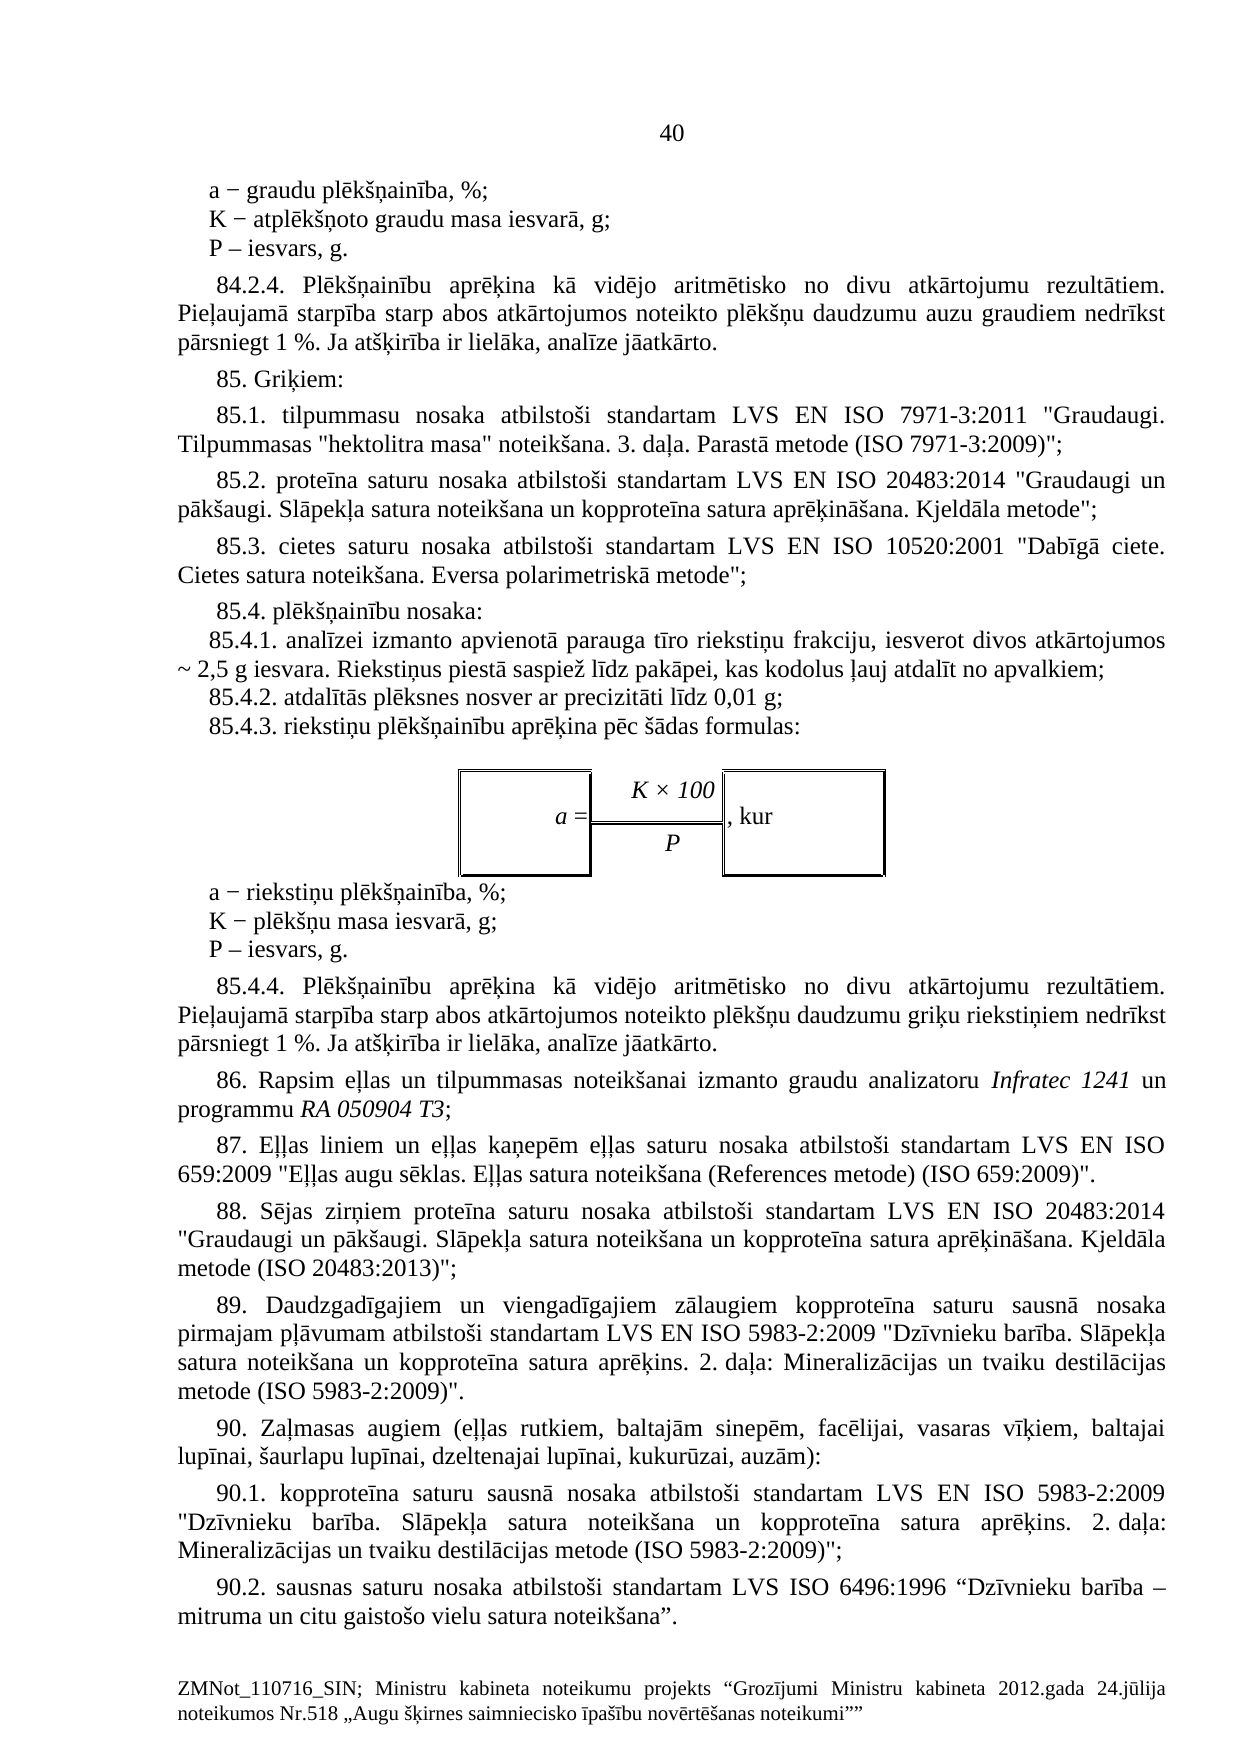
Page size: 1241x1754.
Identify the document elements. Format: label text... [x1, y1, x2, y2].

text 90. Zaļmasas augiem (eļļas rutkiem, baltajām sinepēm, facēlijai, vasaras vīķiem, baltajai lupīnai, šaurlapu lupīnai, dzeltenajai lupīnai, kukurūzai, auzām): [177, 1413, 1167, 1470]
text 88. Sējas zirņiem proteīna saturu nosaka atbilstoši standartam LVS EN ISO 20483:2014 "Graudaugi un pākšaugi. Slāpekļa satura noteikšana un kopproteīna satura aprēķināšana. Kjeldāla metode (ISO 20483:2013)"; [177, 1196, 1167, 1282]
text 86. Rapsim eļlas un tilpummasas noteikšanai izmanto graudu analizatoru Infratec 1241 un programmu RA 050904 T3; [177, 1065, 1167, 1123]
text 89. Daudzgadīgajiem un viengadīgajiem zālaugiem kopproteīna saturu sausnā nosaka pirmajam pļāvumam atbilstoši standartam LVS EN ISO 5983-2:2009 "Dzīvnieku barība. Slāpekļa satura noteikšana un kopproteīna satura aprēķins. 2. daļa: Mineralizācijas un tvaiku destilācijas metode (ISO 5983-2:2009)". [177, 1290, 1167, 1405]
text 85.4.3. riekstiņu plēkšņainību aprēķina pēc šādas formulas: [177, 711, 1167, 740]
text 90.1. kopproteīna saturu sausnā nosaka atbilstoši standartam LVS EN ISO 5983-2:2009 "Dzīvnieku barība. Slāpekļa satura noteikšana un kopproteīna satura aprēķins. 2. daļa: Mineralizācijas un tvaiku destilācijas metode (ISO 5983-2:2009)"; [177, 1478, 1167, 1564]
table_cell P [592, 825, 722, 874]
text 85. Griķiem: [177, 364, 1167, 392]
text a − graudu plēkšņainība, %; [177, 176, 1167, 204]
text P – iesvars, g. [177, 934, 1167, 963]
text 85.3. cietes saturu nosaka atbilstoši standartam LVS EN ISO 10520:2001 "Dabīgā ciete. Cietes satura noteikšana. Eversa polarimetriskā metode"; [177, 531, 1167, 588]
table_header , kur [724, 772, 883, 874]
text K − plēkšņu masa iesvarā, g; [177, 906, 1167, 934]
text 85.4. plēkšņainību nosaka: [177, 596, 1167, 625]
text P – iesvars, g. [177, 233, 1167, 262]
table_header a = [461, 772, 591, 874]
table_header K × 100 [591, 769, 723, 821]
text 87. Eļļas liniem un eļļas kaņepēm eļļas saturu nosaka atbilstoši standartam LVS EN ISO 659:2009 "Eļļas augu sēklas. Eļļas satura noteikšana (References metode) (ISO 659:2009)". [177, 1130, 1167, 1188]
text a − riekstiņu plēkšņainība, %; [177, 877, 1167, 906]
text 90.2. sausnas saturu nosaka atbilstoši standartam LVS ISO 6496:1996 “Dzīvnieku barība – mitruma un citu gaistošo vielu satura noteikšana”. [177, 1572, 1167, 1629]
text 84.2.4. Plēkšņainību aprēķina kā vidējo aritmētisko no divu atkārtojumu rezultātiem. Pieļaujamā starpība starp abos atkārtojumos noteikto plēkšņu daudzumu auzu graudiem nedrīkst pārsniegt 1 %. Ja atšķirība ir lielāka, analīze jāatkārto. [177, 270, 1167, 356]
text 85.1. tilpummasu nosaka atbilstoši standartam LVS EN ISO 7971-3:2011 "Graudaugi. Tilpummasas "hektolitra masa" noteikšana. 3. daļa. Parastā metode (ISO 7971-3:2009)"; [177, 400, 1167, 458]
text 85.2. proteīna saturu nosaka atbilstoši standartam LVS EN ISO 20483:2014 "Graudaugi un pākšaugi. Slāpekļa satura noteikšana un kopproteīna satura aprēķināšana. Kjeldāla metode"; [177, 466, 1167, 523]
text 85.4.4. Plēkšņainību aprēķina kā vidējo aritmētisko no divu atkārtojumu rezultātiem. Pieļaujamā starpība starp abos atkārtojumos noteikto plēkšņu daudzumu griķu riekstiņiem nedrīkst pārsniegt 1 %. Ja atšķirība ir lielāka, analīze jāatkārto. [177, 971, 1167, 1057]
text K − atplēkšņoto graudu masa iesvarā, g; [177, 204, 1167, 233]
text 85.4.2. atdalītās plēksnes nosver ar precizitāti līdz 0,01 g; [177, 682, 1167, 711]
text 85.4.1. analīzei izmanto apvienotā parauga tīro riekstiņu frakciju, iesverot divos atkārtojumos ~ 2,5 g iesvara. Riekstiņus piestā saspiež līdz pakāpei, kas kodolus ļauj atdalīt no apvalkiem; [177, 625, 1167, 682]
